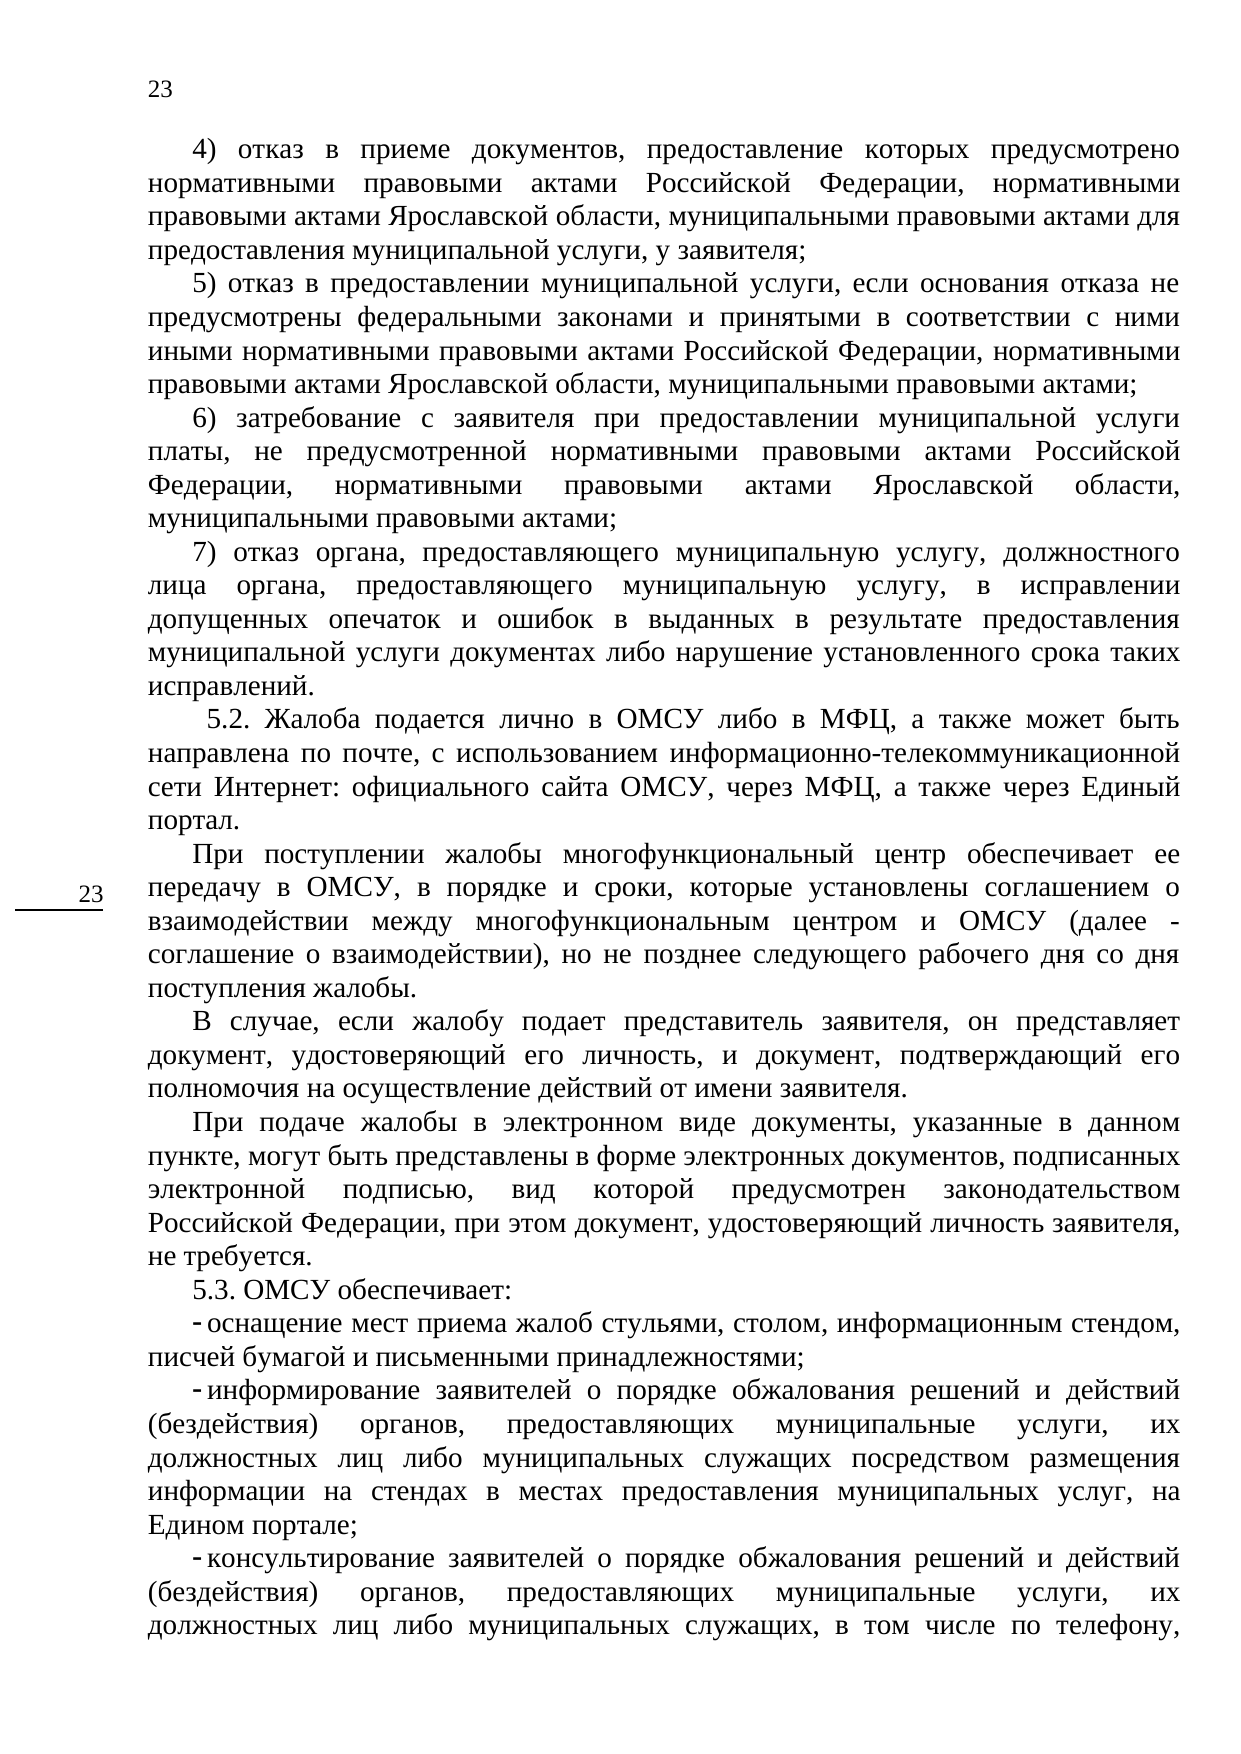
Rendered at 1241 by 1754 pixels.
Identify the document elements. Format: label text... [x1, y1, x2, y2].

text 7) отказ органа, предоставляющего муниципальную услугу, должностного лица органа, предоставляющего муниципальную услугу, в исправлении допущенных опечаток и ошибок в выданных в результате предоставления муниципальной услуги документах либо нарушение установленного срока таких исправлений. [148, 534, 1181, 702]
list оснащение мест приема жалоб стульями, столом, информационным стендом, писчей бумагой и письменными принадлежностями; [148, 1305, 1181, 1372]
list информирование заявителей о порядке обжалования решений и действий (бездействия) органов, предоставляющих муниципальные услуги, их должностных лиц либо муниципальных служащих посредством размещения информации на стендах в местах предоставления муниципальных услуг, на Едином портале; [148, 1372, 1181, 1540]
text При поступлении жалобы многофункциональный центр обеспечивает ее передачу в ОМСУ, в порядке и сроки, которые установлены соглашением о взаимодействии между многофункциональным центром и ОМСУ (далее - соглашение о взаимодействии), но не позднее следующего рабочего дня со дня поступления жалобы. [148, 836, 1181, 1003]
text 4) отказ в приеме документов, предоставление которых предусмотрено нормативными правовыми актами Российской Федерации, нормативными правовыми актами Ярославской области, муниципальными правовыми актами для предоставления муниципальной услуги, у заявителя; [148, 131, 1181, 266]
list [148, 1540, 1181, 1641]
text 5) отказ в предоставлении муниципальной услуги, если основания отказа не предусмотрены федеральными законами и принятыми в соответствии с ними иными нормативными правовыми актами Российской Федерации, нормативными правовыми актами Ярославской области, муниципальными правовыми актами; [148, 266, 1181, 400]
text При подаче жалобы в электронном виде документы, указанные в данном пункте, могут быть представлены в форме электронных документов, подписанных электронной подписью, вид которой предусмотрен законодательством Российской Федерации, при этом документ, удостоверяющий личность заявителя, не требуется. [148, 1104, 1181, 1272]
text 6) затребование с заявителя при предоставлении муниципальной услуги платы, не предусмотренной нормативными правовыми актами Российской Федерации, нормативными правовыми актами Ярославской области, муниципальными правовыми актами; [148, 400, 1181, 534]
text 5.2. Жалоба подается лично в ОМСУ либо в МФЦ, а также может быть направлена по почте, с использованием информационно-телекоммуникационной сети Интернет: официального сайта ОМСУ, через МФЦ, а также через Единый портал. [148, 702, 1181, 836]
text 5.3. ОМСУ обеспечивает: [148, 1272, 1181, 1305]
text В случае, если жалобу подает представитель заявителя, он представляет документ, удостоверяющий его личность, и документ, подтверждающий его полномочия на осуществление действий от имени заявителя. [148, 1003, 1181, 1104]
